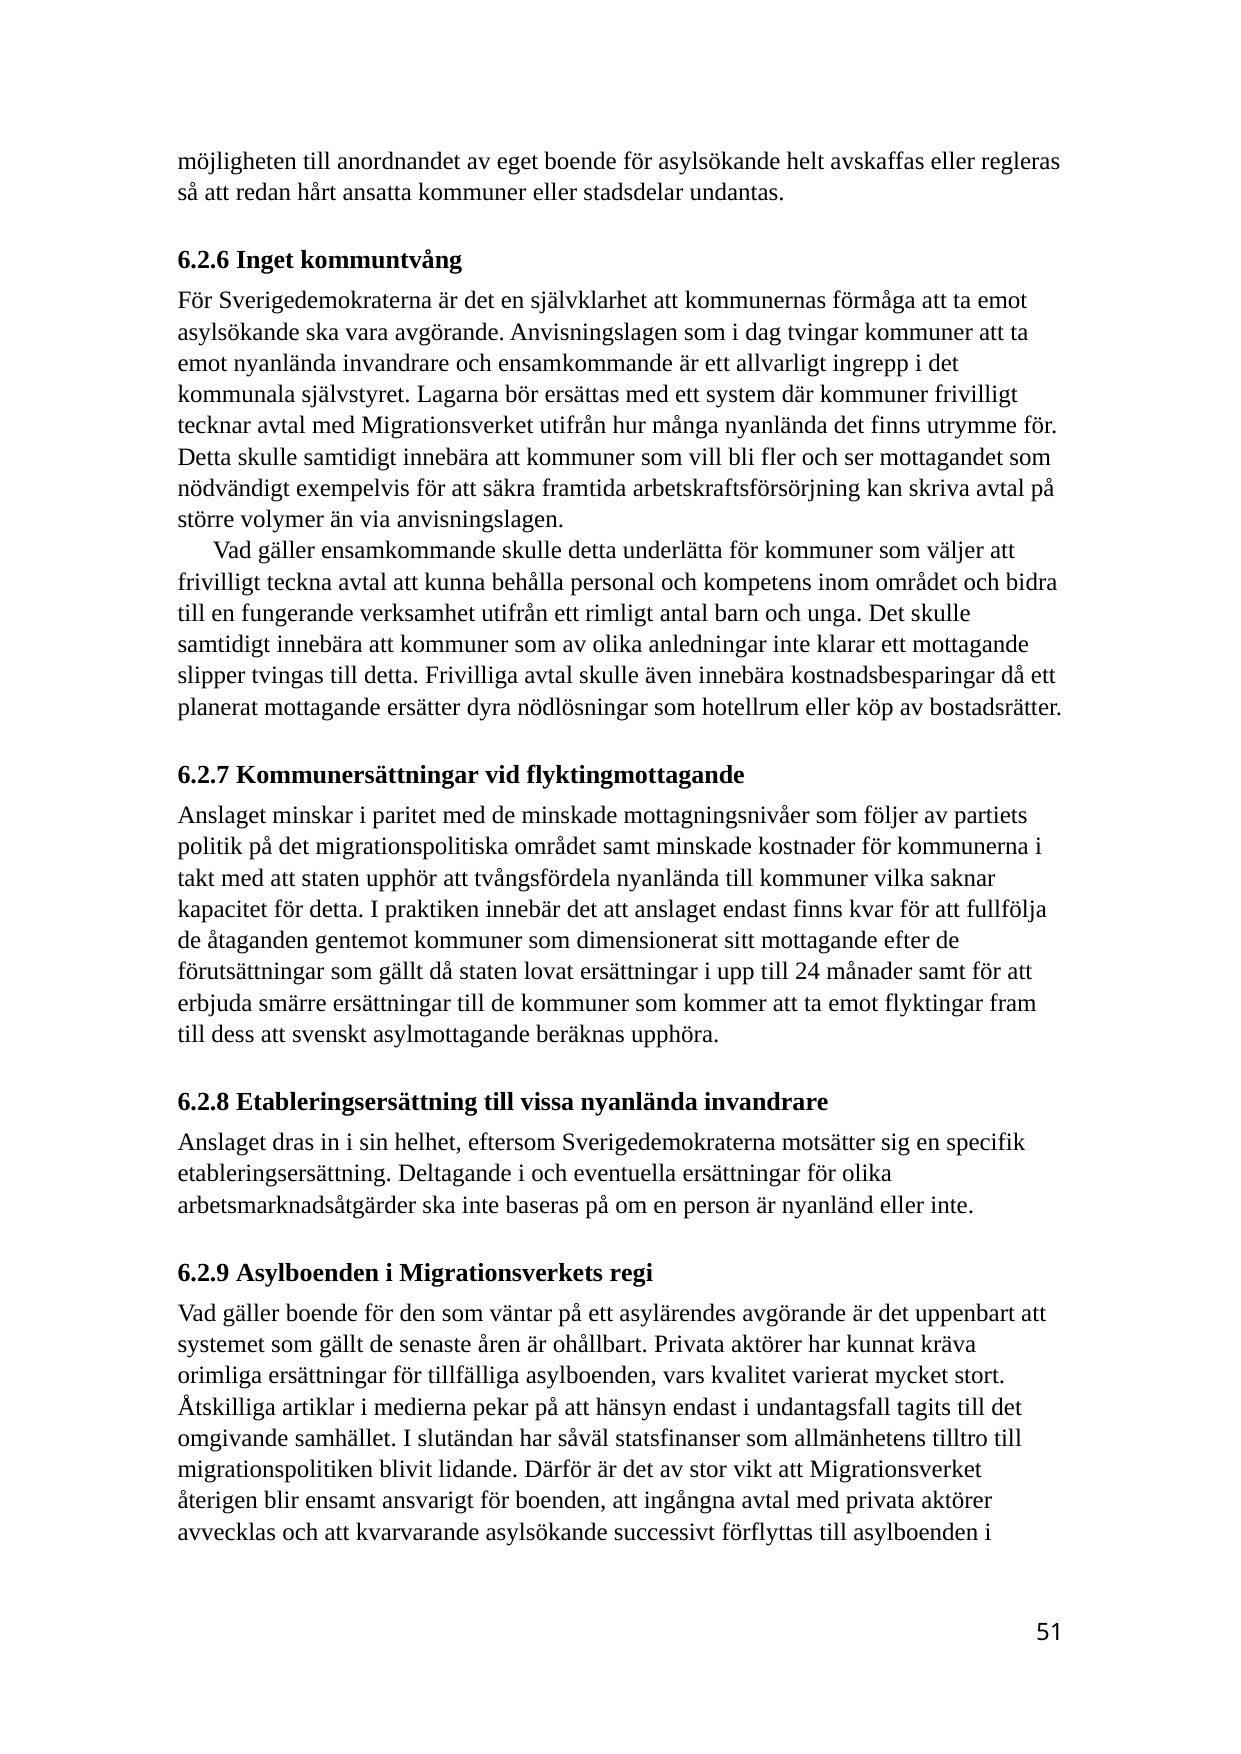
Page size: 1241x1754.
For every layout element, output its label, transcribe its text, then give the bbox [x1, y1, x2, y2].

text Kommunersättningar vid flyktingmottagande [177, 758, 1063, 789]
text Vad gäller ensamkommande skulle detta underlätta för kommuner som väljer att frivilligt teckna avtal att kunna behålla personal och kompetens inom området och bidra till en fungerande verksamhet utifrån ett rimligt antal barn och unga. Det skulle samtidigt innebära att kommuner som av olika anledningar inte klarar ett mottagande slipper tvingas till detta. Frivilliga avtal skulle även innebära kostnadsbesparingar då ett planerat mottagande ersätter dyra nödlösningar som hotellrum eller köp av bostadsrätter. [177, 533, 1063, 721]
text Anslaget minskar i paritet med de minskade mottagningsnivåer som följer av partiets politik på det migrationspolitiska området samt minskade kostnader för kommunerna i takt med att staten upphör att tvångsfördela nyanlända till kommuner vilka saknar kapacitet för detta. I praktiken innebär det att anslaget endast finns kvar för att fullfölja de åtaganden gentemot kommuner som dimensionerat sitt mottagande efter de förutsättningar som gällt då staten lovat ersättningar i upp till 24 månader samt för att erbjuda smärre ersättningar till de kommuner som kommer att ta emot flyktingar fram till dess att svenskt asylmottagande beräknas upphöra. [177, 798, 1063, 1048]
text Asylboenden i Migrationsverkets regi [177, 1256, 1063, 1287]
text Anslaget dras in i sin helhet, eftersom Sverigedemokraterna motsätter sig en specifik etableringsersättning. Deltagande i och eventuella ersättningar för olika arbetsmarknadsåtgärder ska inte baseras på om en person är nyanländ eller inte. [177, 1125, 1063, 1218]
text Etableringsersättning till vissa nyanlända invandrare [177, 1085, 1063, 1116]
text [177, 143, 1063, 206]
text Inget kommuntvång [177, 243, 1063, 275]
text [177, 1296, 1063, 1546]
text För Sverigedemokraterna är det en självklarhet att kommunernas förmåga att ta emot asylsökande ska vara avgörande. Anvisningslagen som i dag tvingar kommuner att ta emot nyanlända invandrare och ensamkommande är ett allvarligt ingrepp i det kommunala självstyret. Lagarna bör ersättas med ett system där kommuner frivilligt tecknar avtal med Migrationsverket utifrån hur många nyanlända det finns utrymme för. Detta skulle samtidigt innebära att kommuner som vill bli fler och ser mottagandet som nödvändigt exempelvis för att säkra framtida arbetskraftsförsörjning kan skriva avtal på större volymer än via anvisningslagen. [177, 283, 1063, 533]
